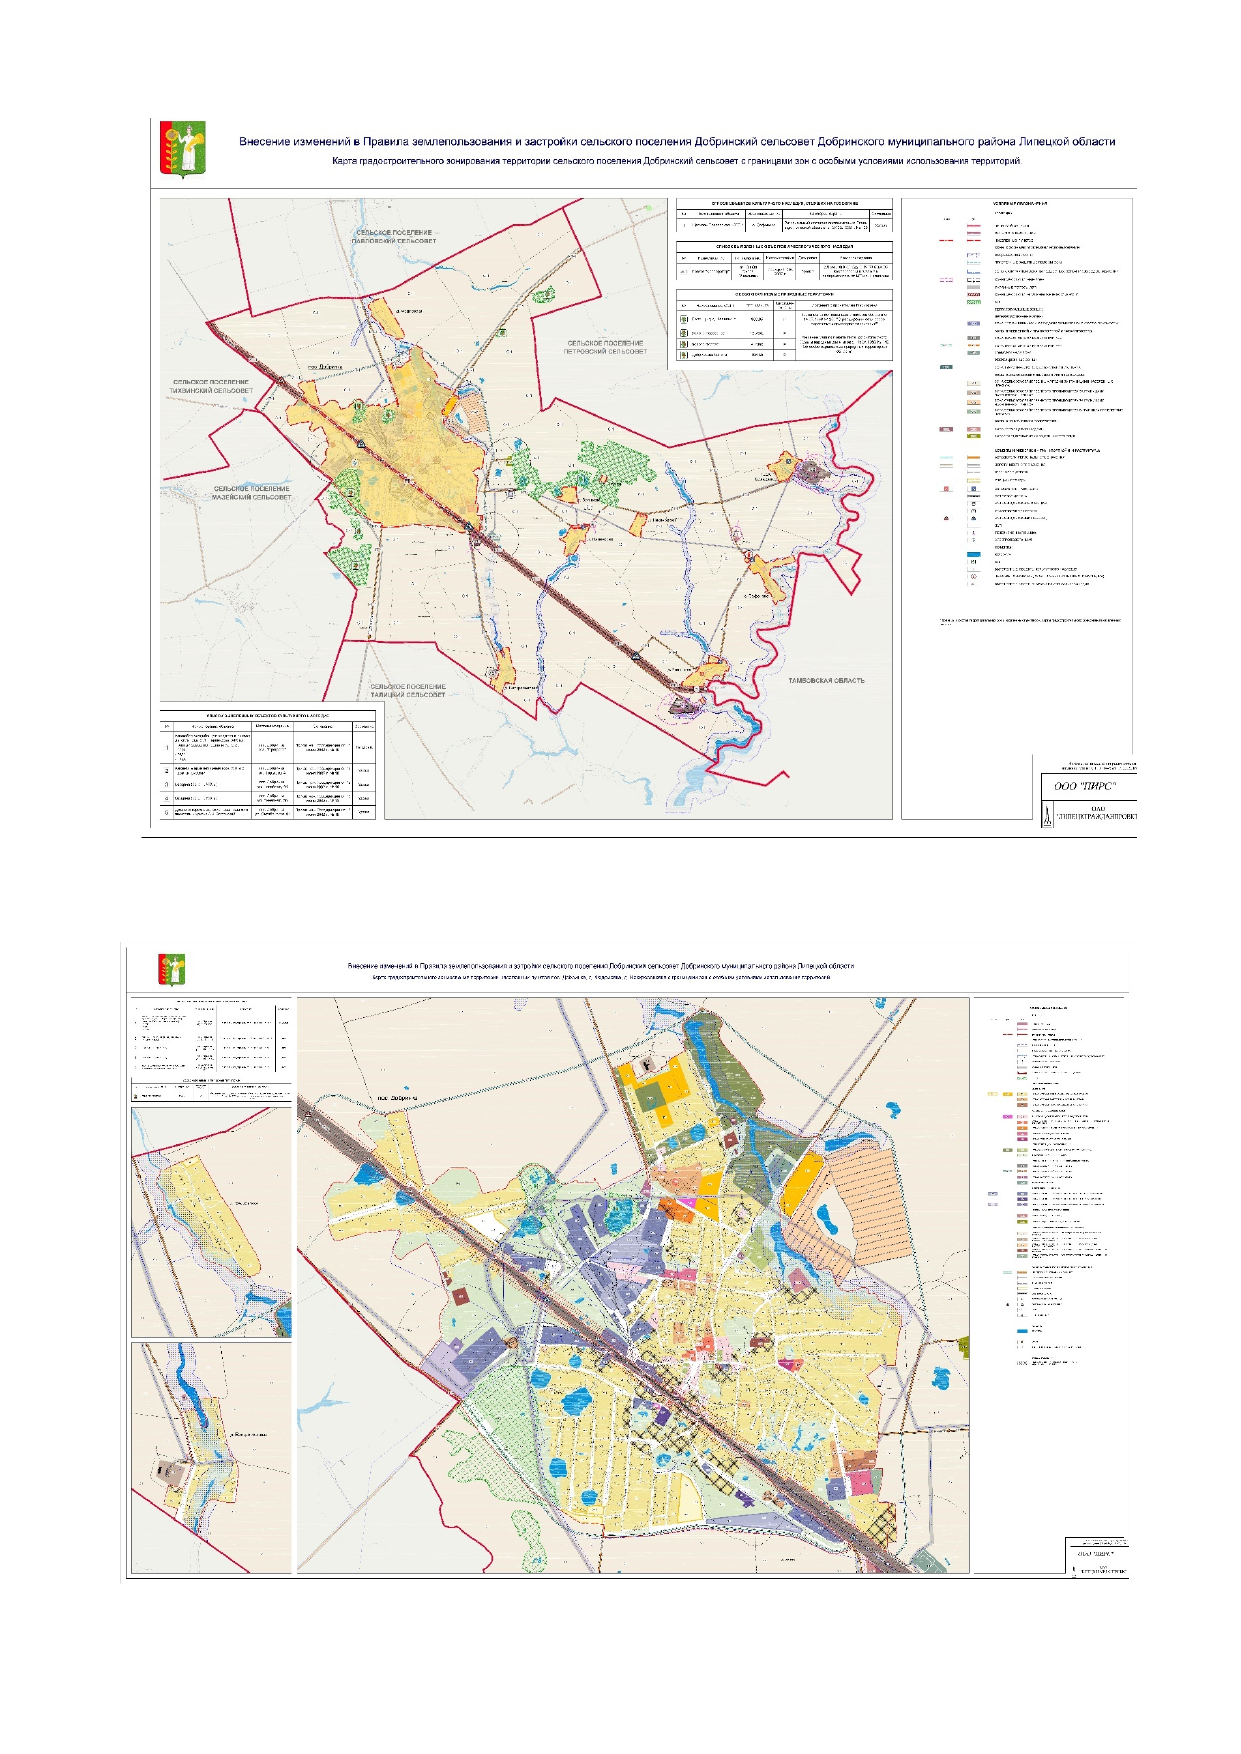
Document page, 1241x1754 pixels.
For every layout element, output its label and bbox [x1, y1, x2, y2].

picture [118, 118, 1137, 862]
picture [118, 940, 1137, 1586]
